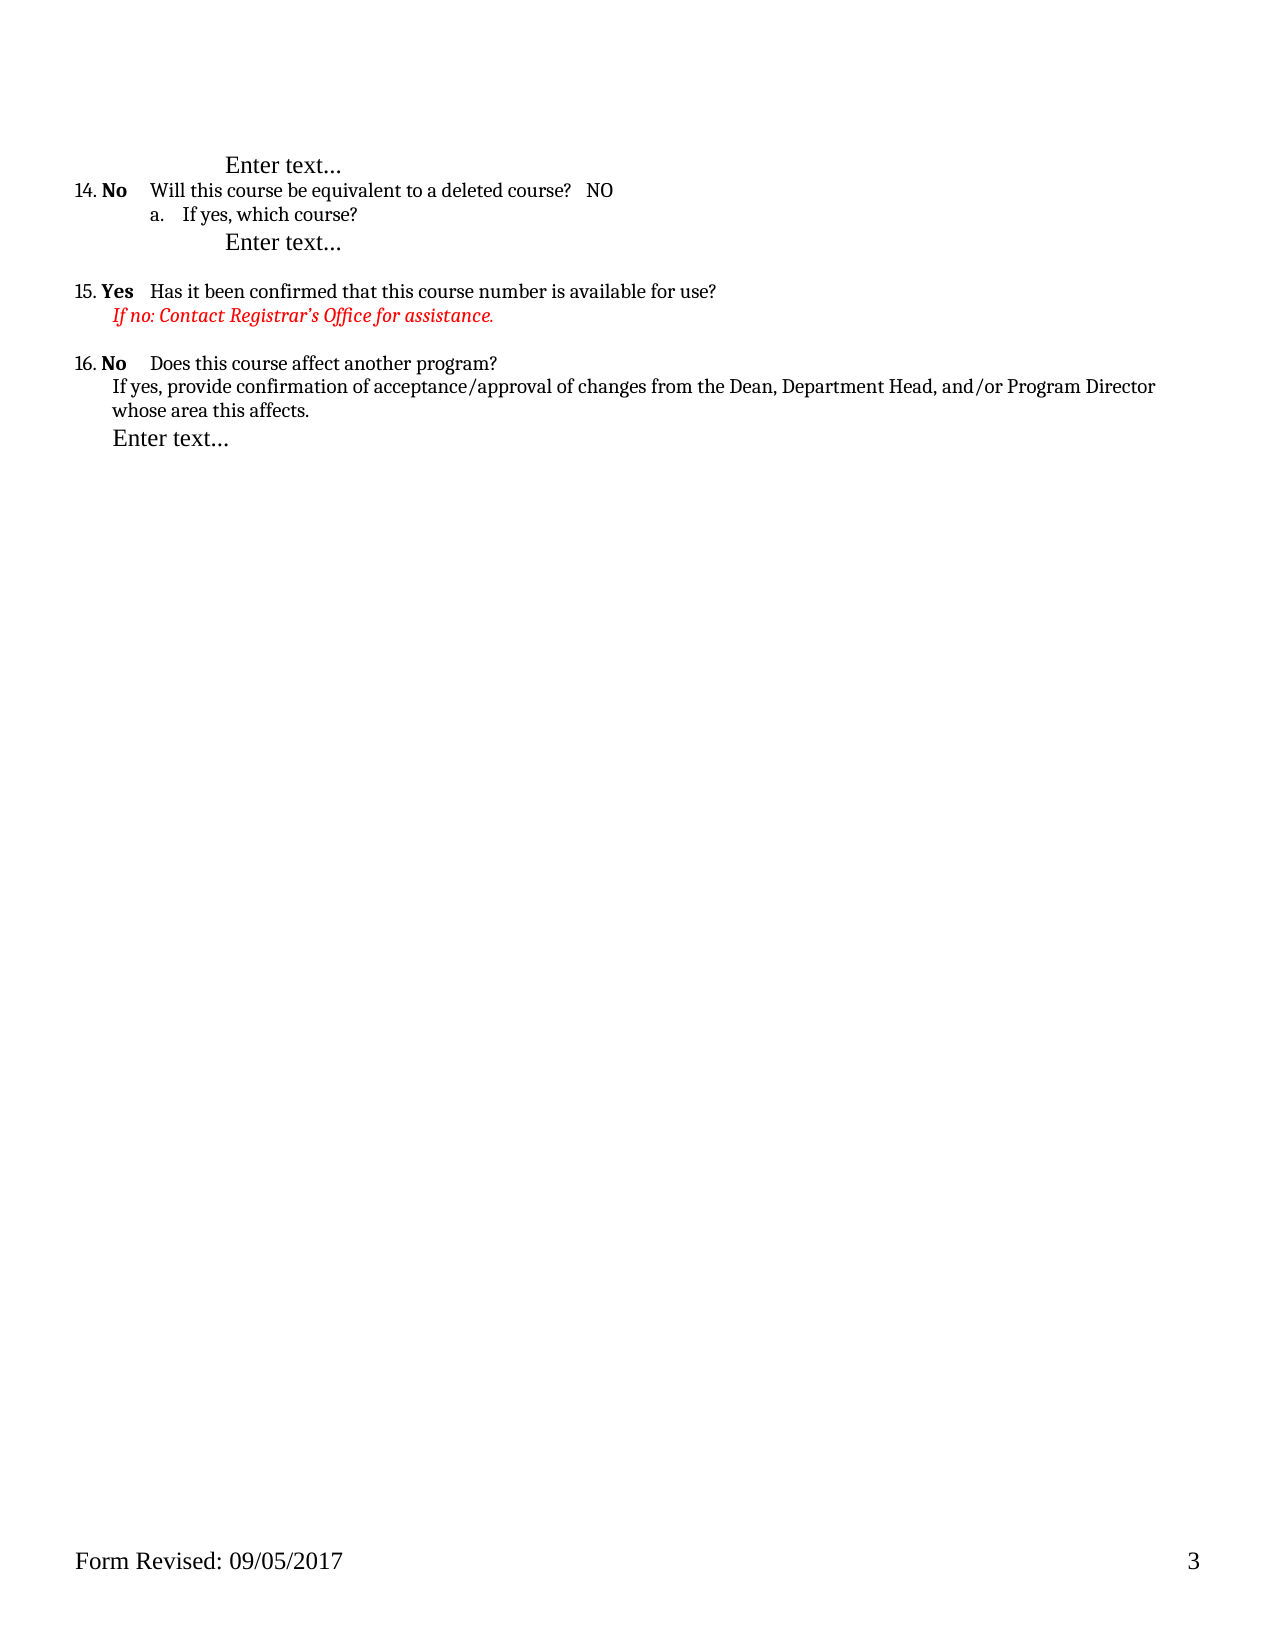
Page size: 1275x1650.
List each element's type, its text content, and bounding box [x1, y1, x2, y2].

text If no: Contact Registrar’s Office for assistance. [75, 303, 1200, 327]
text If yes, provide confirmation of acceptance/approval of changes from the Dean, Department Head, and/or Program Director whose area this affects. [112, 375, 1200, 423]
text 15. Has it been confirmed that this course number is available for use? [75, 279, 1200, 303]
text a. If yes, which course? [150, 203, 1200, 227]
text 16. Does this course affect another program? [75, 351, 1200, 375]
text 14. Will this course be equivalent to a deleted course? NO [75, 179, 1200, 203]
